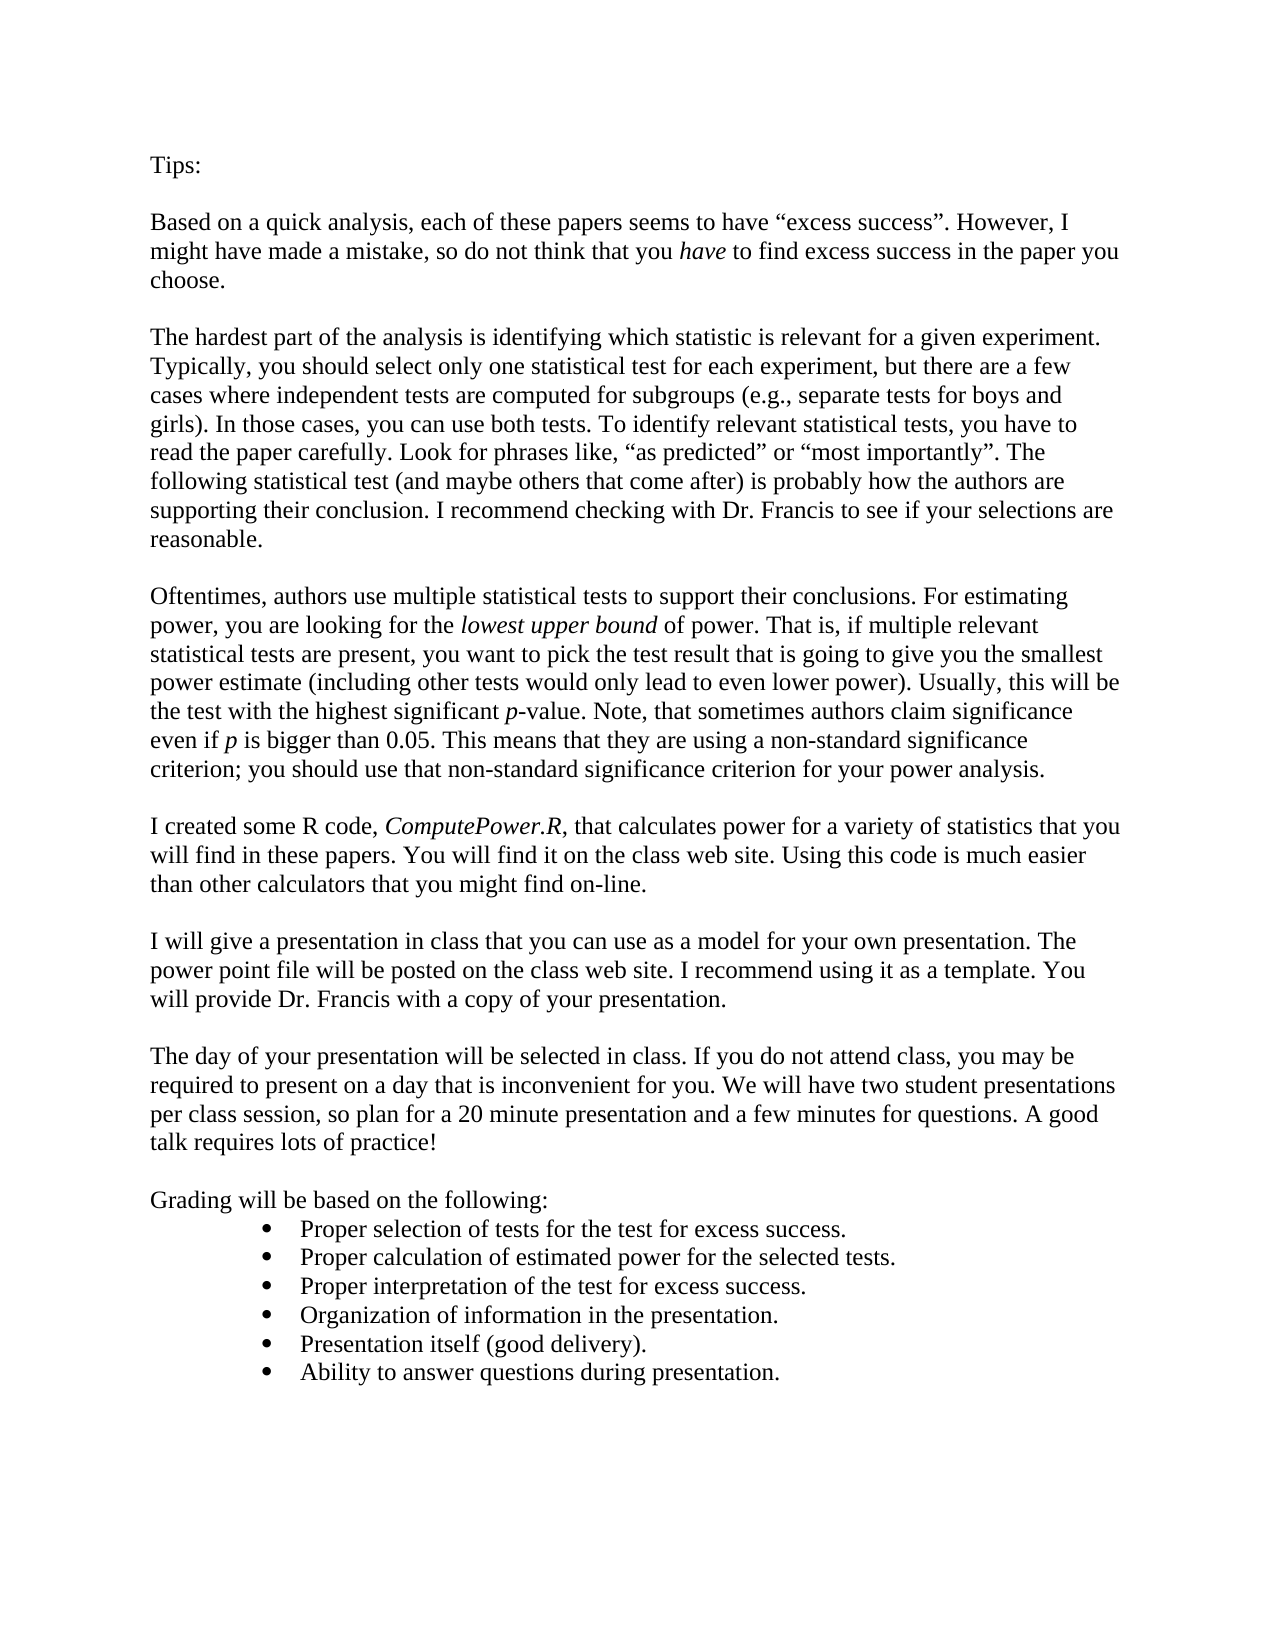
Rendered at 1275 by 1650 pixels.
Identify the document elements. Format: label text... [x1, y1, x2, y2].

text I will give a presentation in class that you can use as a model for your own presentation. The power point file will be posted on the class web site. I recommend using it as a template. You will provide Dr. Francis with a copy of your presentation. [150, 926, 1125, 1012]
text The day of your presentation will be selected in class. If you do not attend class, you may be required to present on a day that is inconvenient for you. We will have two student presentations per class session, so plan for a 20 minute presentation and a few minutes for questions. A good talk requires lots of practice! [150, 1041, 1125, 1156]
text The hardest part of the analysis is identifying which statistic is relevant for a given experiment. Typically, you should select only one statistical test for each experiment, but there are a few cases where independent tests are computed for subgroups (e.g., separate tests for boys and girls). In those cases, you can use both tests. To identify relevant statistical tests, you have to read the paper carefully. Look for phrases like, “as predicted” or “most importantly”. The following statistical test (and maybe others that come after) is probably how the authors are supporting their conclusion. I recommend checking with Dr. Francis to see if your selections are reasonable. [150, 322, 1125, 552]
list Proper interpretation of the test for excess success. [262, 1271, 1125, 1300]
text Grading will be based on the following: [150, 1185, 1125, 1214]
list Ability to answer questions during presentation. [262, 1357, 1125, 1386]
list Presentation itself (good delivery). [262, 1329, 1125, 1357]
list Organization of information in the presentation. [262, 1300, 1125, 1329]
text Based on a quick analysis, each of these papers seems to have “excess success”. However, I might have made a mistake, so do not think that you have to find excess success in the paper you choose. [150, 207, 1125, 294]
text Tips: [150, 150, 1125, 179]
list Proper selection of tests for the test for excess success. [262, 1214, 1125, 1242]
text Oftentimes, authors use multiple statistical tests to support their conclusions. For estimating power, you are looking for the lowest upper bound of power. That is, if multiple relevant statistical tests are present, you want to pick the test result that is going to give you the smallest power estimate (including other tests would only lead to even lower power). Usually, this will be the test with the highest significant p-value. Note, that sometimes authors claim significance even if p is bigger than 0.05. This means that they are using a non-standard significance criterion; you should use that non-standard significance criterion for your power analysis. [150, 581, 1125, 782]
list Proper calculation of estimated power for the selected tests. [262, 1242, 1125, 1271]
text I created some R code, ComputePower.R, that calculates power for a variety of statistics that you will find in these papers. You will find it on the class web site. Using this code is much easier than other calculators that you might find on-line. [150, 811, 1125, 897]
